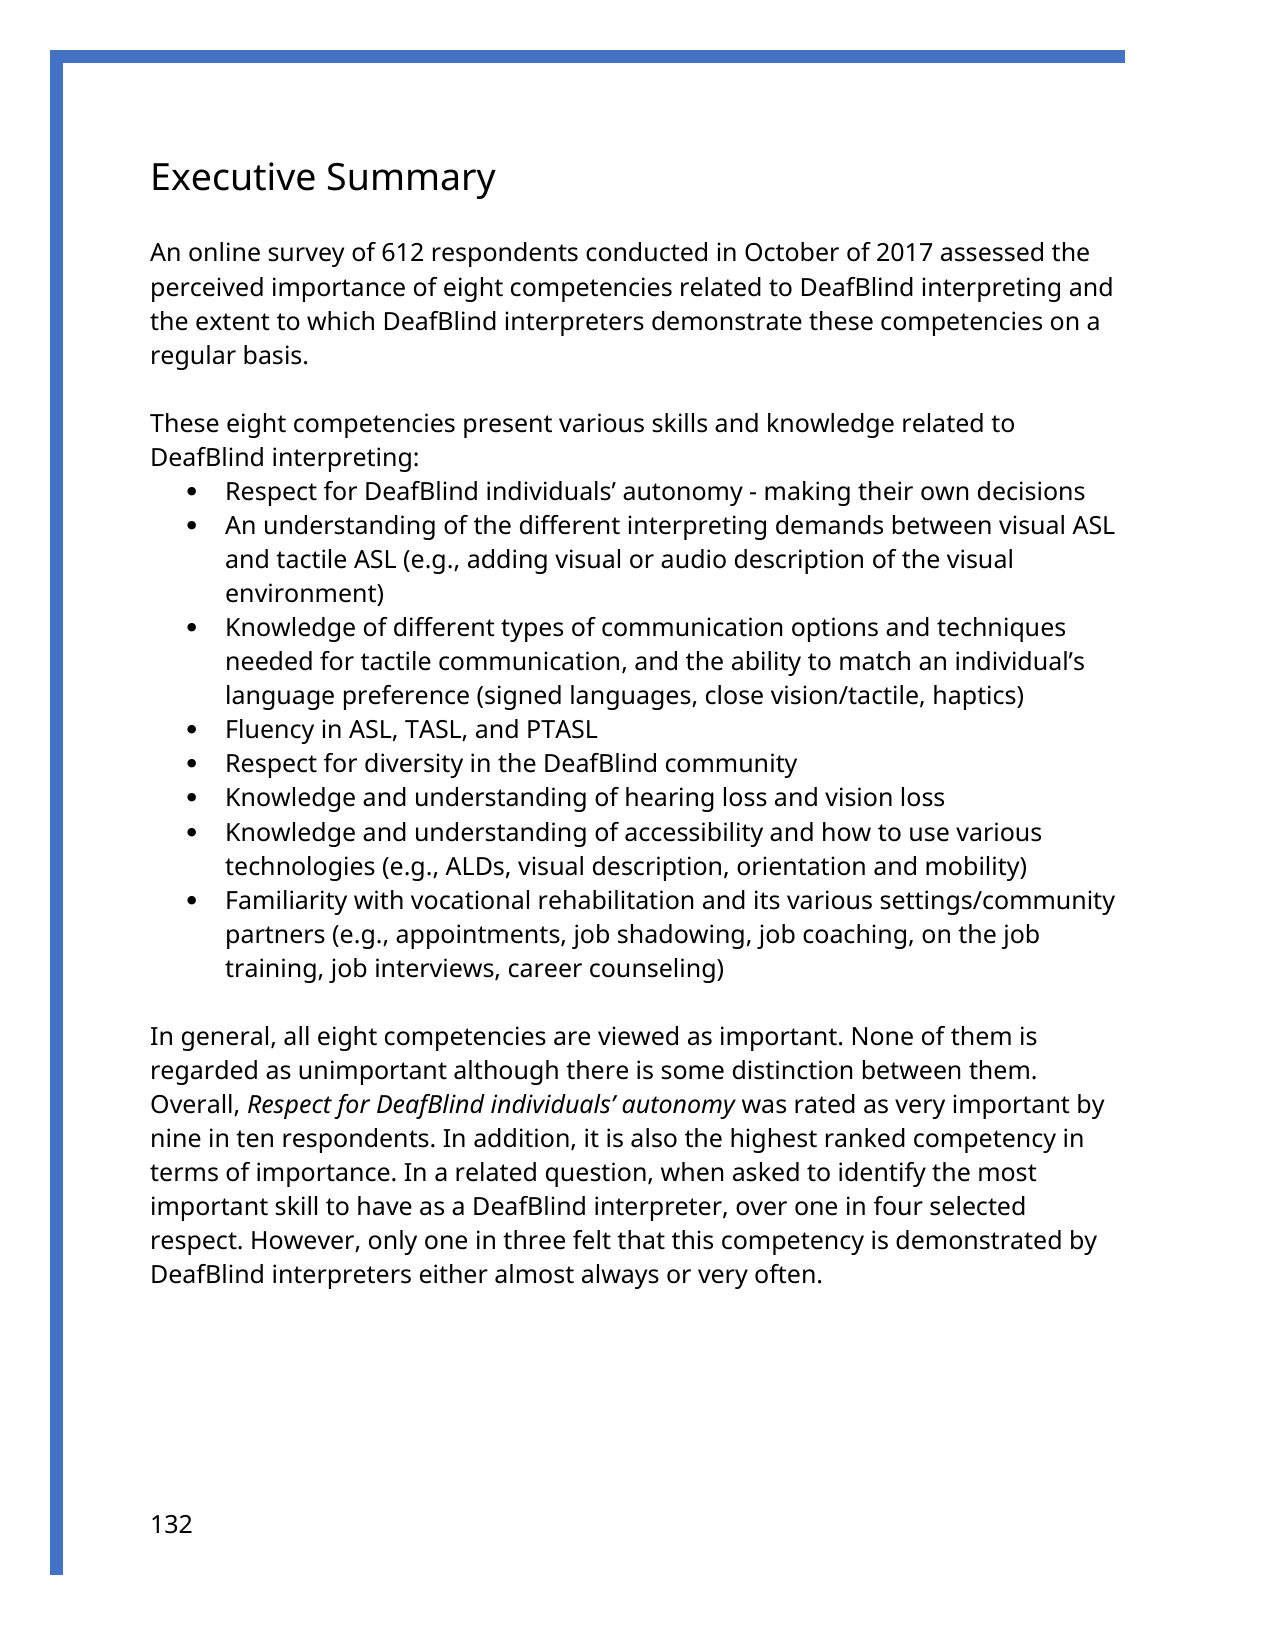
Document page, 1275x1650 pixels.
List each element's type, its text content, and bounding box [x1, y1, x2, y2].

text In general, all eight competencies are viewed as important. None of them is regarded as unimportant although there is some distinction between them. Overall, Respect for DeafBlind individuals’ autonomy was rated as very important by nine in ten respondents. In addition, it is also the highest ranked competency in terms of importance. In a related question, when asked to identify the most important skill to have as a DeafBlind interpreter, over one in four selected respect. However, only one in three felt that this competency is demonstrated by DeafBlind interpreters either almost always or very often. [150, 1018, 1125, 1291]
list Knowledge of different types of communication options and techniques needed for tactile communication, and the ability to match an individual’s language preference (signed languages, close vision/tactile, haptics) [187, 610, 1125, 712]
list Respect for DeafBlind individuals’ autonomy - making their own decisions [187, 473, 1125, 508]
list Respect for diversity in the DeafBlind community [187, 746, 1125, 780]
list Knowledge and understanding of accessibility and how to use various technologies (e.g., ALDs, visual description, orientation and mobility) [187, 814, 1125, 882]
text An online survey of 612 respondents conducted in October of 2017 assessed the perceived importance of eight competencies related to DeafBlind interpreting and the extent to which DeafBlind interpreters demonstrate these competencies on a regular basis. [150, 235, 1125, 371]
list Knowledge and understanding of hearing loss and vision loss [187, 780, 1125, 814]
text These eight competencies present various skills and knowledge related to DeafBlind interpreting: [150, 405, 1125, 473]
list Fluency in ASL, TASL, and PTASL [187, 712, 1125, 746]
list Familiarity with vocational rehabilitation and its various settings/community partners (e.g., appointments, job shadowing, job coaching, on the job training, job interviews, career counseling) [187, 882, 1125, 984]
list An understanding of the different interpreting demands between visual ASL and tactile ASL (e.g., adding visual or audio description of the visual environment) [187, 508, 1125, 610]
subtitle Executive Summary [150, 150, 1125, 201]
